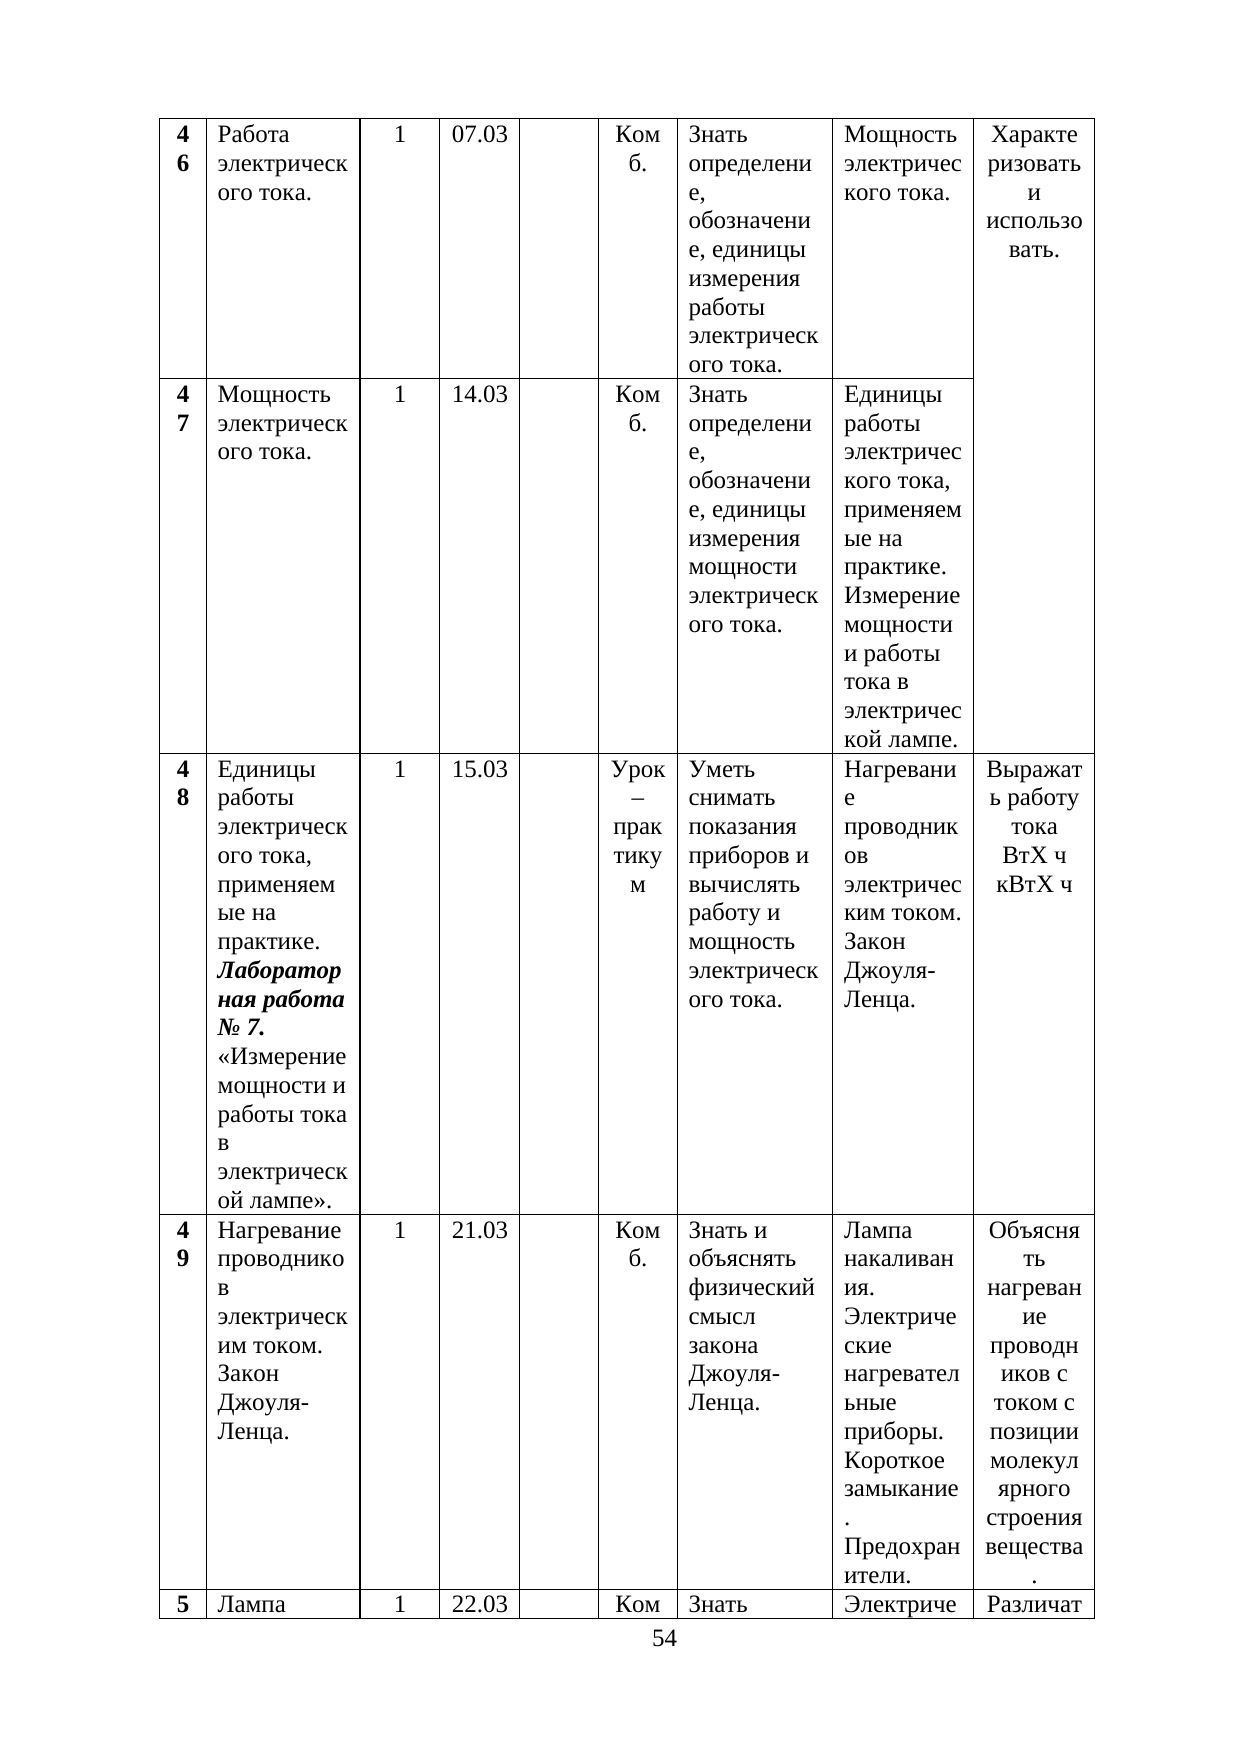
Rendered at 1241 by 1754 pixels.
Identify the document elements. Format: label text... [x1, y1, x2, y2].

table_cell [974, 1590, 1094, 1618]
table_cell 49 [160, 1215, 206, 1588]
table_cell Уметь снимать показания приборов и вычислять работу и мощность электрического тока. [678, 754, 832, 1214]
table_cell 22.03 [440, 1590, 519, 1618]
table_cell Электрический ток [833, 1590, 973, 1618]
table_cell Нагревание проводников электрическим током. Закон Джоуля-Ленца. [207, 1215, 359, 1588]
table_cell Комб. [599, 379, 677, 753]
table_cell Знать определение, обозначение, единицы измерения мощности электрического тока. [678, 379, 832, 753]
table_cell 07.03 [440, 119, 519, 378]
table_cell 15.03 [440, 754, 519, 1214]
table_cell Знать и объяснять физический смысл закона Джоуля-Ленца. [678, 1215, 832, 1588]
table_cell [520, 379, 598, 753]
table_cell [520, 119, 598, 378]
table_cell Единицы работы электрического тока, применяемые на практике. Лабораторная работа № 7. «Измерение мощности и работы тока в электрической лампе». [207, 754, 359, 1214]
table_cell Урок – практикум [599, 754, 677, 1214]
table_cell [520, 1215, 598, 1588]
table_cell Комб. [599, 119, 677, 378]
table_cell Мощность электрического тока. [833, 119, 973, 378]
table_cell 50 [160, 1590, 206, 1618]
table_cell Нагревание проводников электрическим током. Закон Джоуля-Ленца. [833, 754, 973, 1214]
table_cell 1 [361, 119, 439, 378]
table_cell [207, 1590, 359, 1618]
table_cell Комб. [599, 1215, 677, 1588]
table_cell [520, 1590, 598, 1618]
table_cell Знать определение, обозначение, единицы измерения работы электрического тока. [678, 119, 832, 378]
table_cell 21.03 [440, 1215, 519, 1588]
table_cell Работа электрического тока. [207, 119, 359, 378]
table_cell 1 [361, 754, 439, 1214]
table_cell 1 [361, 1590, 439, 1618]
table_cell [520, 754, 598, 1214]
table_cell 14.03 [440, 379, 519, 753]
table_cell Объяснять нагревание проводников с током с позиции молекулярного строения вещества. [974, 1215, 1094, 1588]
table_cell 46 [160, 119, 206, 378]
table_cell Комб.. [599, 1590, 677, 1618]
table_cell 47 [160, 379, 206, 753]
table_cell 1 [361, 1215, 439, 1588]
table_cell Лампа накаливания. Электрические нагревательные приборы. Короткое замыкание. Предохранители. [833, 1215, 973, 1588]
table_cell 48 [160, 754, 206, 1214]
table_cell Характеризовать и использовать. [974, 119, 1094, 753]
table_cell Мощность электрического тока. [207, 379, 359, 753]
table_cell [678, 1590, 832, 1618]
table_cell Выражать работу тока ВтX ч кВтX ч [974, 754, 1094, 1214]
table_cell 1 [361, 379, 439, 753]
table_cell Единицы работы электрического тока, применяемые на практике. Измерение мощности и работы тока в электрической лампе. [833, 379, 973, 753]
